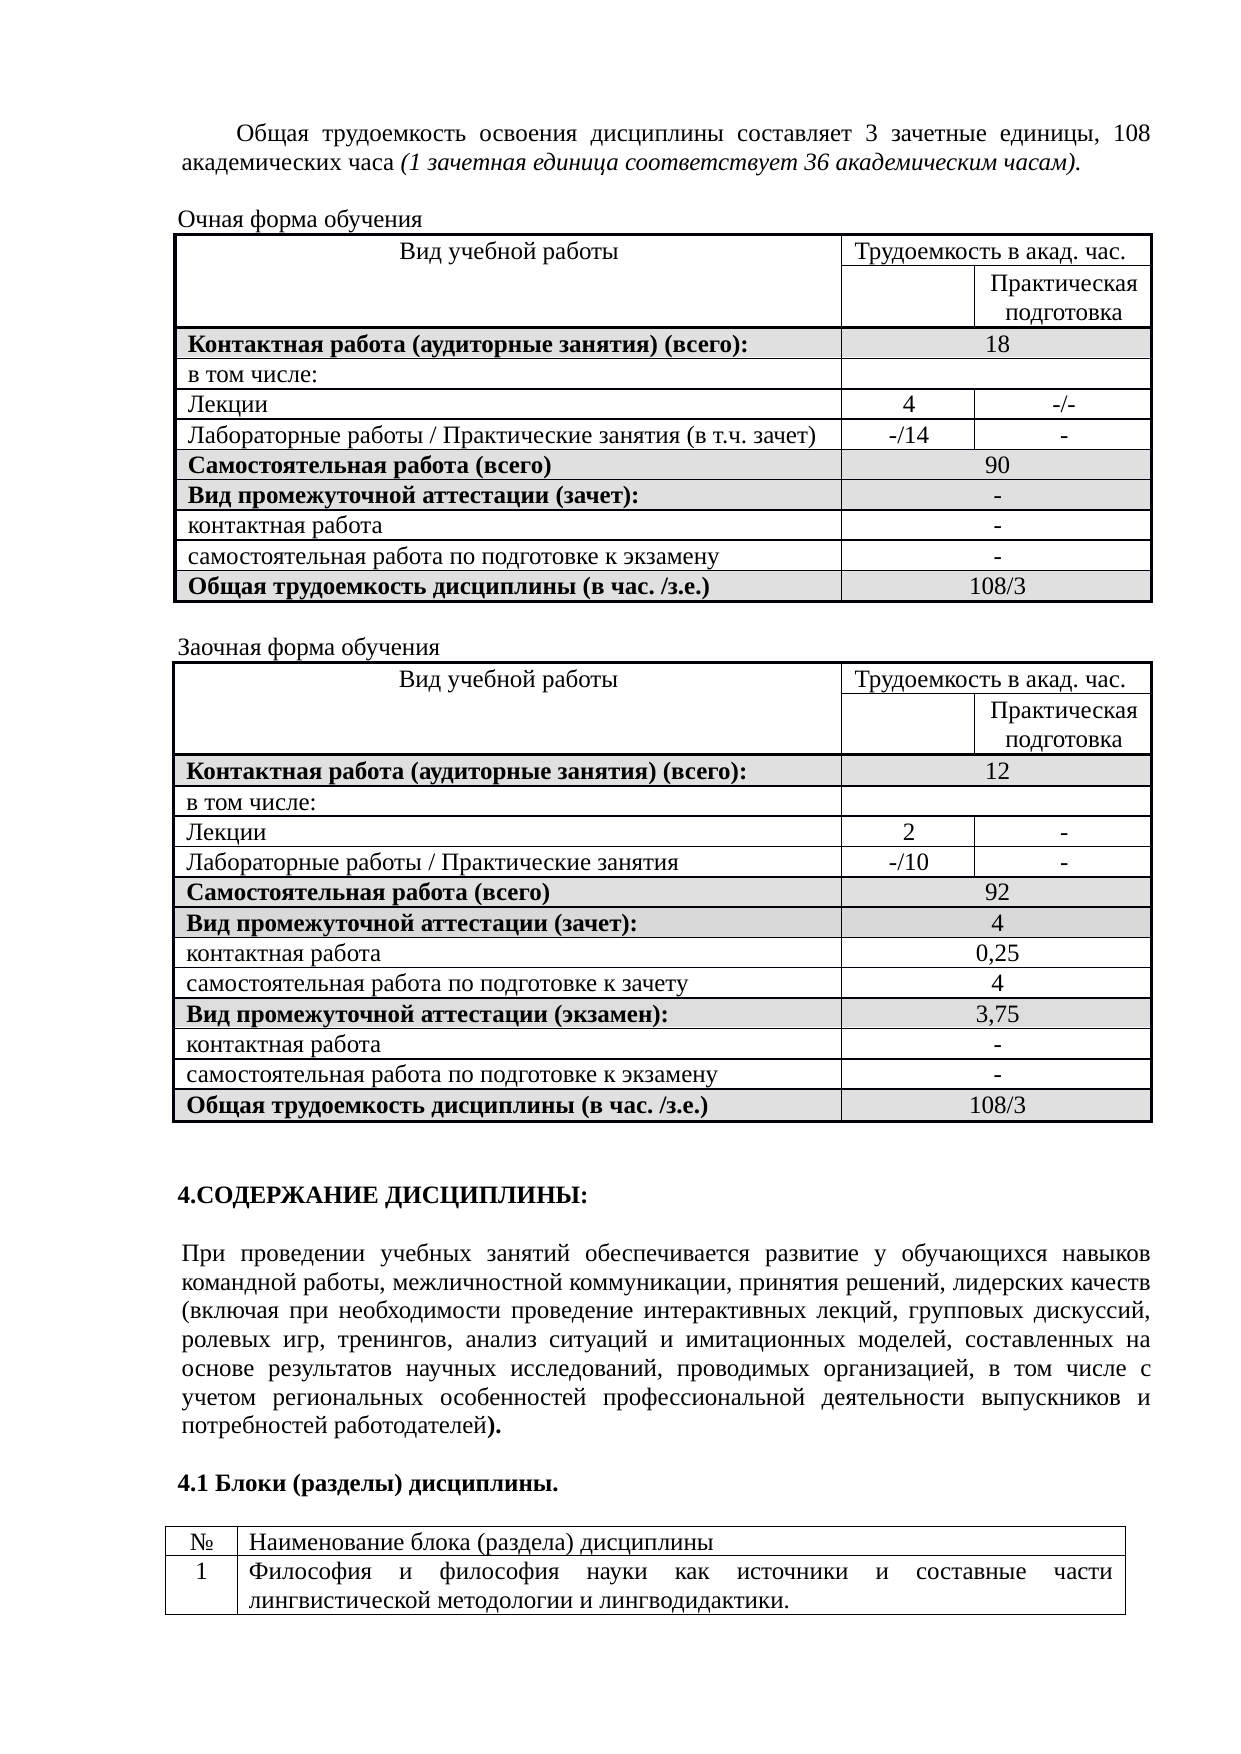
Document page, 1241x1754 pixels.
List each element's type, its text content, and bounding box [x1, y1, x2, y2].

table_cell Практическая подготовка [975, 694, 1150, 753]
table_cell контактная работа [175, 1029, 841, 1058]
table_header Вид учебной работы [177, 236, 841, 326]
text 4.1 Блоки (разделы) дисциплины. [177, 1468, 1152, 1497]
table_cell 4 [842, 908, 1150, 937]
table_cell 18 [842, 329, 1150, 357]
table_cell контактная работа [175, 938, 841, 967]
table_cell 1 [166, 1556, 237, 1614]
table_cell - [975, 847, 1150, 876]
table_cell в том числе: [175, 787, 841, 815]
table_cell 0,25 [842, 938, 1150, 967]
table_cell Практическая подготовка [975, 266, 1150, 326]
table_cell Вид промежуточной аттестации (экзамен): [175, 999, 841, 1027]
table_header Трудоемкость в акад. час. [842, 236, 1150, 265]
table_cell 4 [842, 968, 1150, 997]
table_cell Вид промежуточной аттестации (зачет): [177, 480, 841, 509]
table_cell - [842, 511, 1150, 539]
table_cell -/10 [842, 847, 974, 876]
table_cell [842, 694, 974, 753]
table_header Трудоемкость в акад. час. [842, 664, 1150, 692]
table_cell самостоятельная работа по подготовке к зачету [175, 968, 841, 997]
table_cell самостоятельная работа по подготовке к экзамену [175, 1060, 841, 1088]
text При проведении учебных занятий обеспечивается развитие у обучающихся навыков командной работы, межличностной коммуникации, принятия решений, лидерских качеств (включая при необходимости проведение интерактивных лекций, групповых дискуссий, ролевых игр, тренингов, анализ ситуаций и имитационных моделей, составленных на основе результатов научных исследований, проводимых организацией, в том числе с учетом региональных особенностей профессиональной деятельности выпускников и потребностей работодателей). [181, 1238, 1152, 1439]
table_header № [166, 1527, 237, 1555]
table_cell - [842, 480, 1150, 509]
text 4.СОДЕРЖАНИЕ ДИСЦИПЛИНЫ: [177, 1181, 1152, 1209]
table_header Наименование блока (раздела) дисциплины [238, 1527, 1125, 1555]
table_cell 3,75 [842, 999, 1150, 1027]
table_cell -/14 [842, 420, 974, 448]
table_cell - [975, 817, 1150, 846]
text Общая трудоемкость освоения дисциплины составляет 3 зачетные единицы, 108 академических часа (1 зачетная единица соответствует 36 академическим часам). [181, 118, 1152, 176]
table_cell [842, 266, 974, 326]
table_cell Самостоятельная работа (всего) [177, 450, 841, 479]
table_cell контактная работа [177, 511, 841, 539]
table_cell 4 [842, 390, 974, 418]
table_cell [842, 359, 1150, 388]
table_cell Вид промежуточной аттестации (зачет): [175, 908, 841, 937]
table_cell 90 [842, 450, 1150, 479]
table_cell Лекции [175, 817, 841, 846]
table_cell - [842, 1029, 1150, 1058]
table_cell - [842, 541, 1150, 570]
table_cell 108/3 [842, 571, 1150, 600]
text Очная форма обучения [177, 204, 1152, 233]
table_cell 12 [842, 756, 1150, 785]
text Заочная форма обучения [177, 632, 1152, 661]
table_cell Самостоятельная работа (всего) [175, 878, 841, 906]
table_cell 92 [842, 878, 1150, 906]
table_cell Контактная работа (аудиторные занятия) (всего): [177, 329, 841, 357]
table_cell Контактная работа (аудиторные занятия) (всего): [175, 756, 841, 785]
table_cell в том числе: [177, 359, 841, 388]
table_cell 108/3 [842, 1090, 1150, 1120]
table_cell Лабораторные работы / Практические занятия (в т.ч. зачет) [177, 420, 841, 448]
table_cell - [842, 1060, 1150, 1088]
table_cell Общая трудоемкость дисциплины (в час. /з.е.) [175, 1090, 841, 1120]
table_cell Лекции [177, 390, 841, 418]
table_cell самостоятельная работа по подготовке к экзамену [177, 541, 841, 570]
table_cell 2 [842, 817, 974, 846]
table_cell Общая трудоемкость дисциплины (в час. /з.е.) [177, 571, 841, 600]
table_cell -/- [975, 390, 1150, 418]
table_cell [842, 787, 1150, 815]
table_header Вид учебной работы [175, 664, 841, 753]
table_cell - [975, 420, 1150, 448]
table_cell Лабораторные работы / Практические занятия [175, 847, 841, 876]
table_cell Философия и философия науки как источники и составные части лингвистической методологии и лингводидактики. [238, 1556, 1125, 1614]
